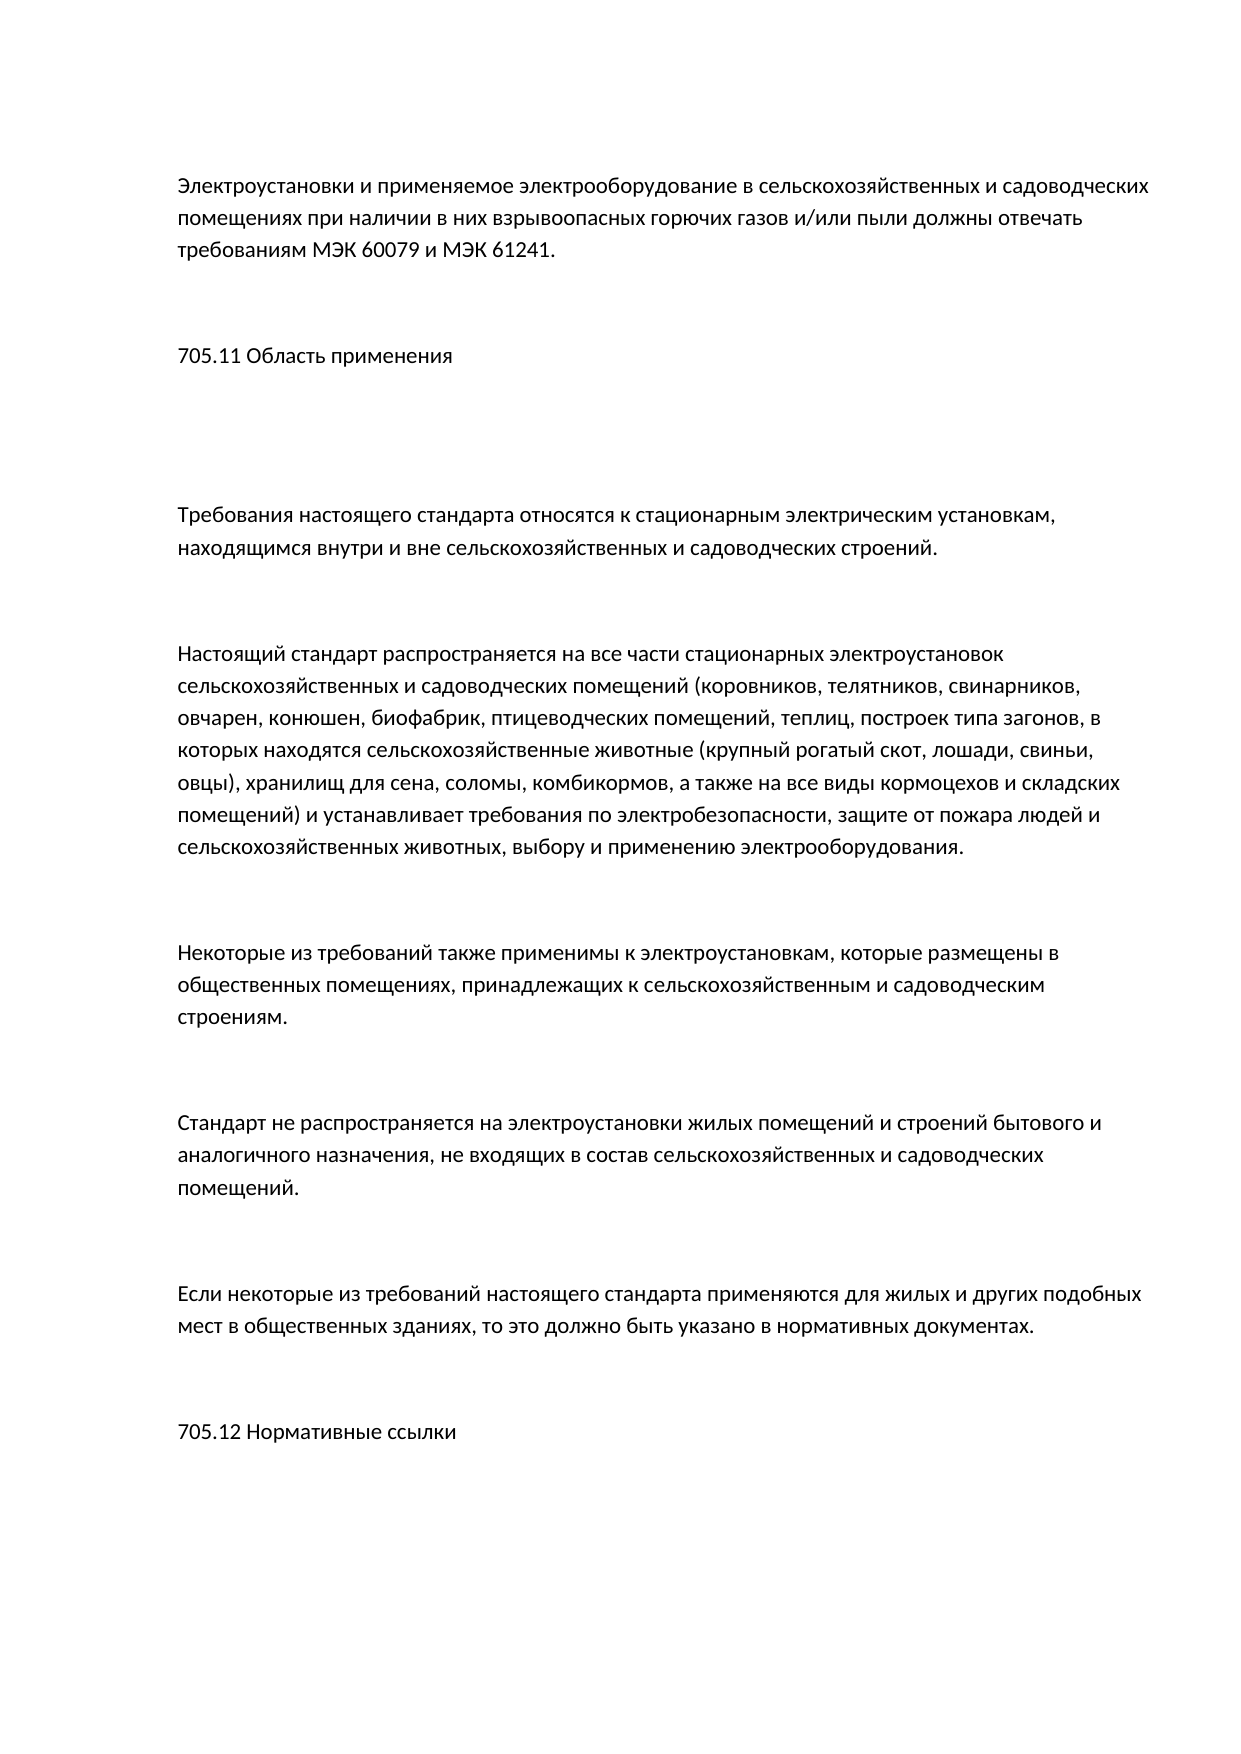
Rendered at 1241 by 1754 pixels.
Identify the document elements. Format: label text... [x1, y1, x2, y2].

text Некоторые из требований также применимы к электроустановкам, которые размещены в общественных помещениях, принадлежащих к сельскохозяйственным и садоводческим строениям. [177, 938, 1152, 1030]
text Настоящий стандарт распространяется на все части стационарных электроустановок сельскохозяйственных и садоводческих помещений (коровников, телятников, свинарников, овчарен, конюшен, биофабрик, птицеводческих помещений, теплиц, построек типа загонов, в которых находятся сельскохозяйственные животные (крупный рогатый скот, лошади, свиньи, овцы), хранилищ для сена, соломы, комбикормов, а также на все виды кормоцехов и складских помещений) и устанавливает требования по электробезопасности, защите от пожара людей и сельскохозяйственных животных, выбору и применению электрооборудования. [177, 639, 1152, 860]
text 705.11 Область применения [177, 342, 1152, 369]
text Стандарт не распространяется на электроустановки жилых помещений и строений бытового и аналогичного назначения, не входящих в состав сельскохозяйственных и садоводческих помещений. [177, 1108, 1152, 1201]
text 705.12 Нормативные ссылки [177, 1417, 1152, 1445]
text Если некоторые из требований настоящего стандарта применяются для жилых и других подобных мест в общественных зданиях, то это должно быть указано в нормативных документах. [177, 1279, 1152, 1339]
text Электроустановки и применяемое электрооборудование в сельскохозяйственных и садоводческих помещениях при наличии в них взрывоопасных горючих газов и/или пыли должны отвечать требованиям МЭК 60079 и МЭК 61241. [177, 171, 1152, 263]
text Требования настоящего стандарта относятся к стационарным электрическим установкам, находящимся внутри и вне сельскохозяйственных и садоводческих строений. [177, 501, 1152, 561]
